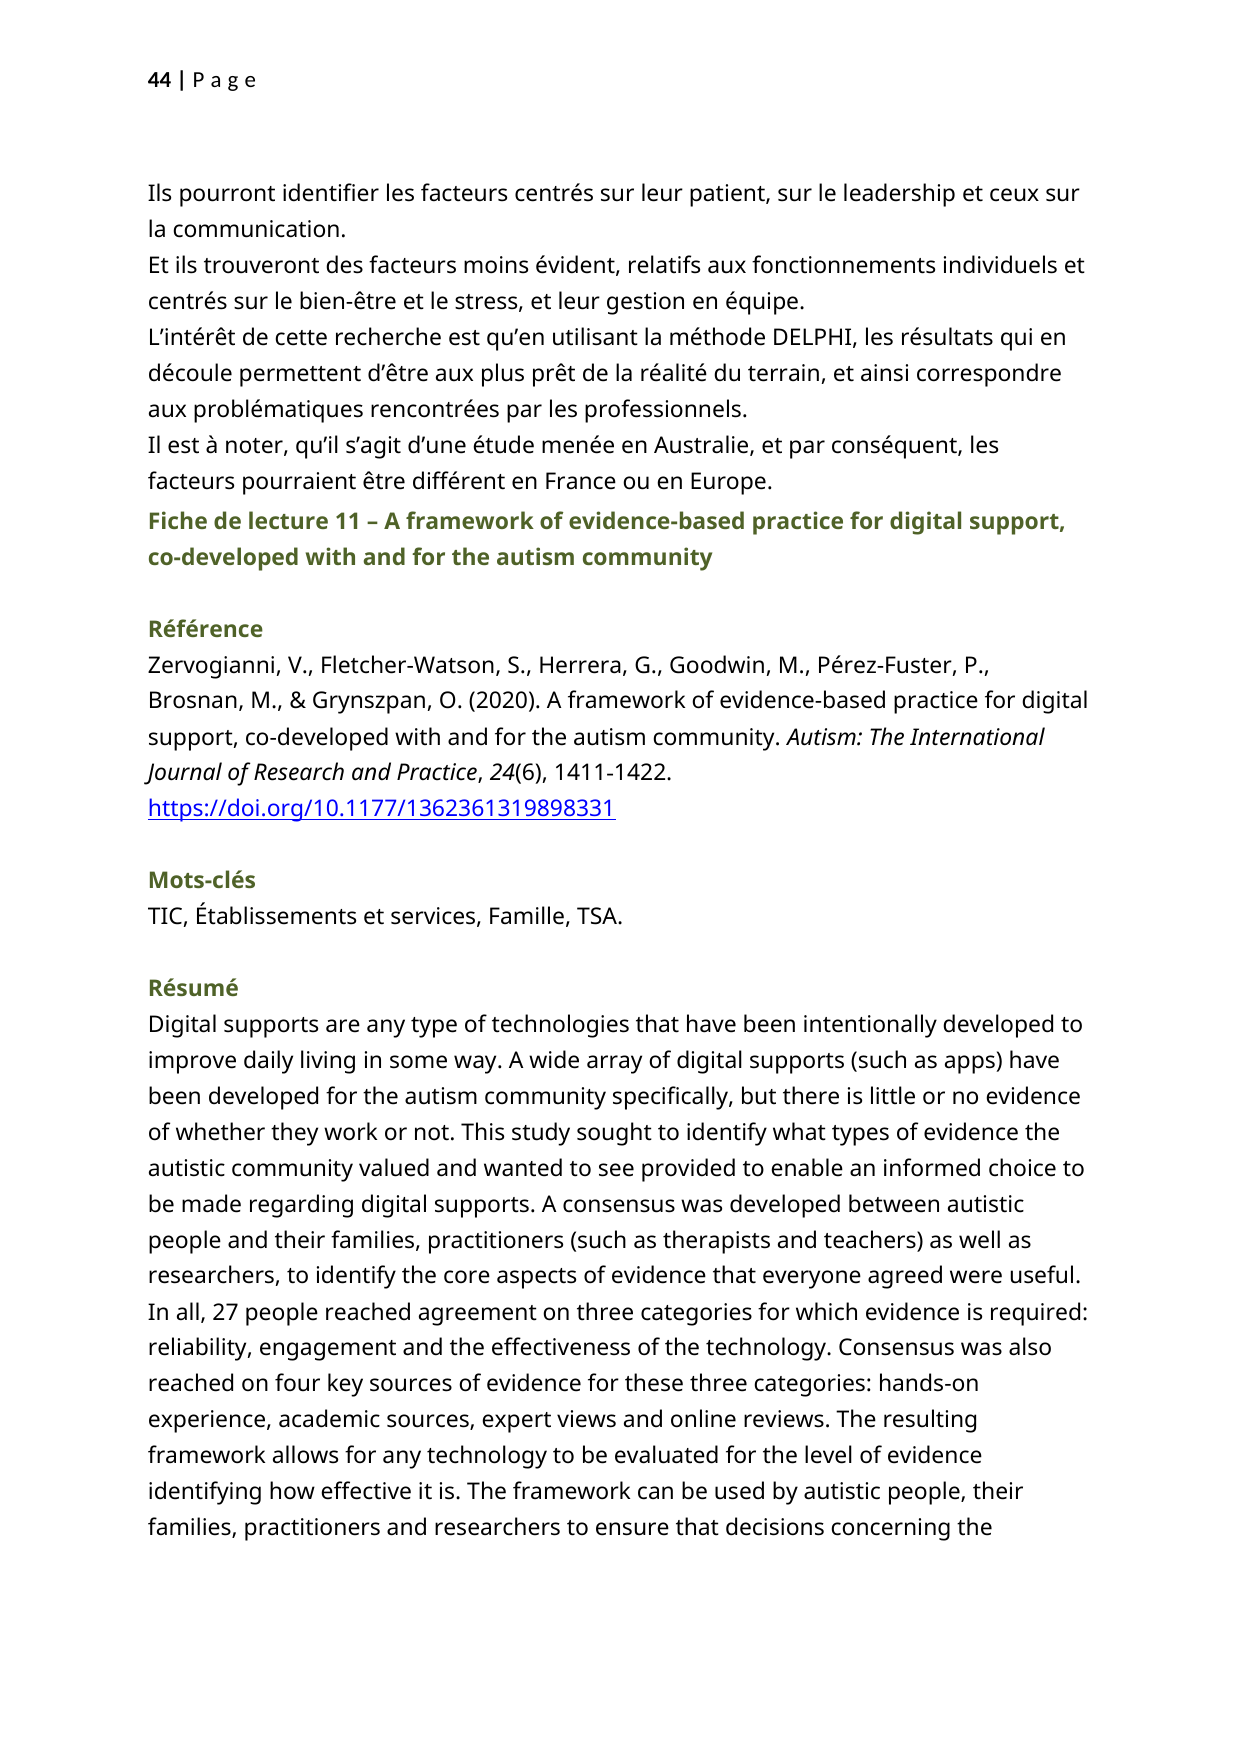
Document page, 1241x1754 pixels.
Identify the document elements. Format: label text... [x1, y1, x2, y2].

text L’intérêt de cette recherche est qu’en utilisant la méthode DELPHI, les résultats qui en découle permettent d’être aux plus prêt de la réalité du terrain, et ainsi correspondre aux problématiques rencontrées par les professionnels. [148, 321, 1092, 424]
text Mots-clés [148, 864, 1092, 895]
text Ils pourront identifier les facteurs centrés sur leur patient, sur le leadership et ceux sur la communication. [148, 177, 1092, 244]
text Et ils trouveront des facteurs moins évident, relatifs aux fonctionnements individuels et centrés sur le bien-être et le stress, et leur gestion en équipe. [148, 249, 1092, 316]
subtitle Fiche de lecture 11 – A framework of evidence-based practice for digital support, co-developed with and for the autism community [148, 505, 1092, 572]
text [148, 1008, 1092, 1542]
text Zervogianni, V., Fletcher-Watson, S., Herrera, G., Goodwin, M., Pérez-Fuster, P., Brosnan, M., & Grynszpan, O. (2020). A framework of evidence-based practice for digital support, co-developed with and for the autism community. Autism: The International Journal of Research and Practice, 24(6), 1411‑1422. [148, 648, 1092, 788]
text Référence [148, 613, 1092, 644]
text Il est à noter, qu’il s’agit d’une étude menée en Australie, et par conséquent, les facteurs pourraient être différent en France ou en Europe. [148, 429, 1092, 496]
text https://doi.org/10.1177/1362361319898331 [148, 792, 1092, 823]
text TIC, Établissements et services, Famille, TSA. [148, 900, 1092, 931]
text Résumé [148, 972, 1092, 1003]
